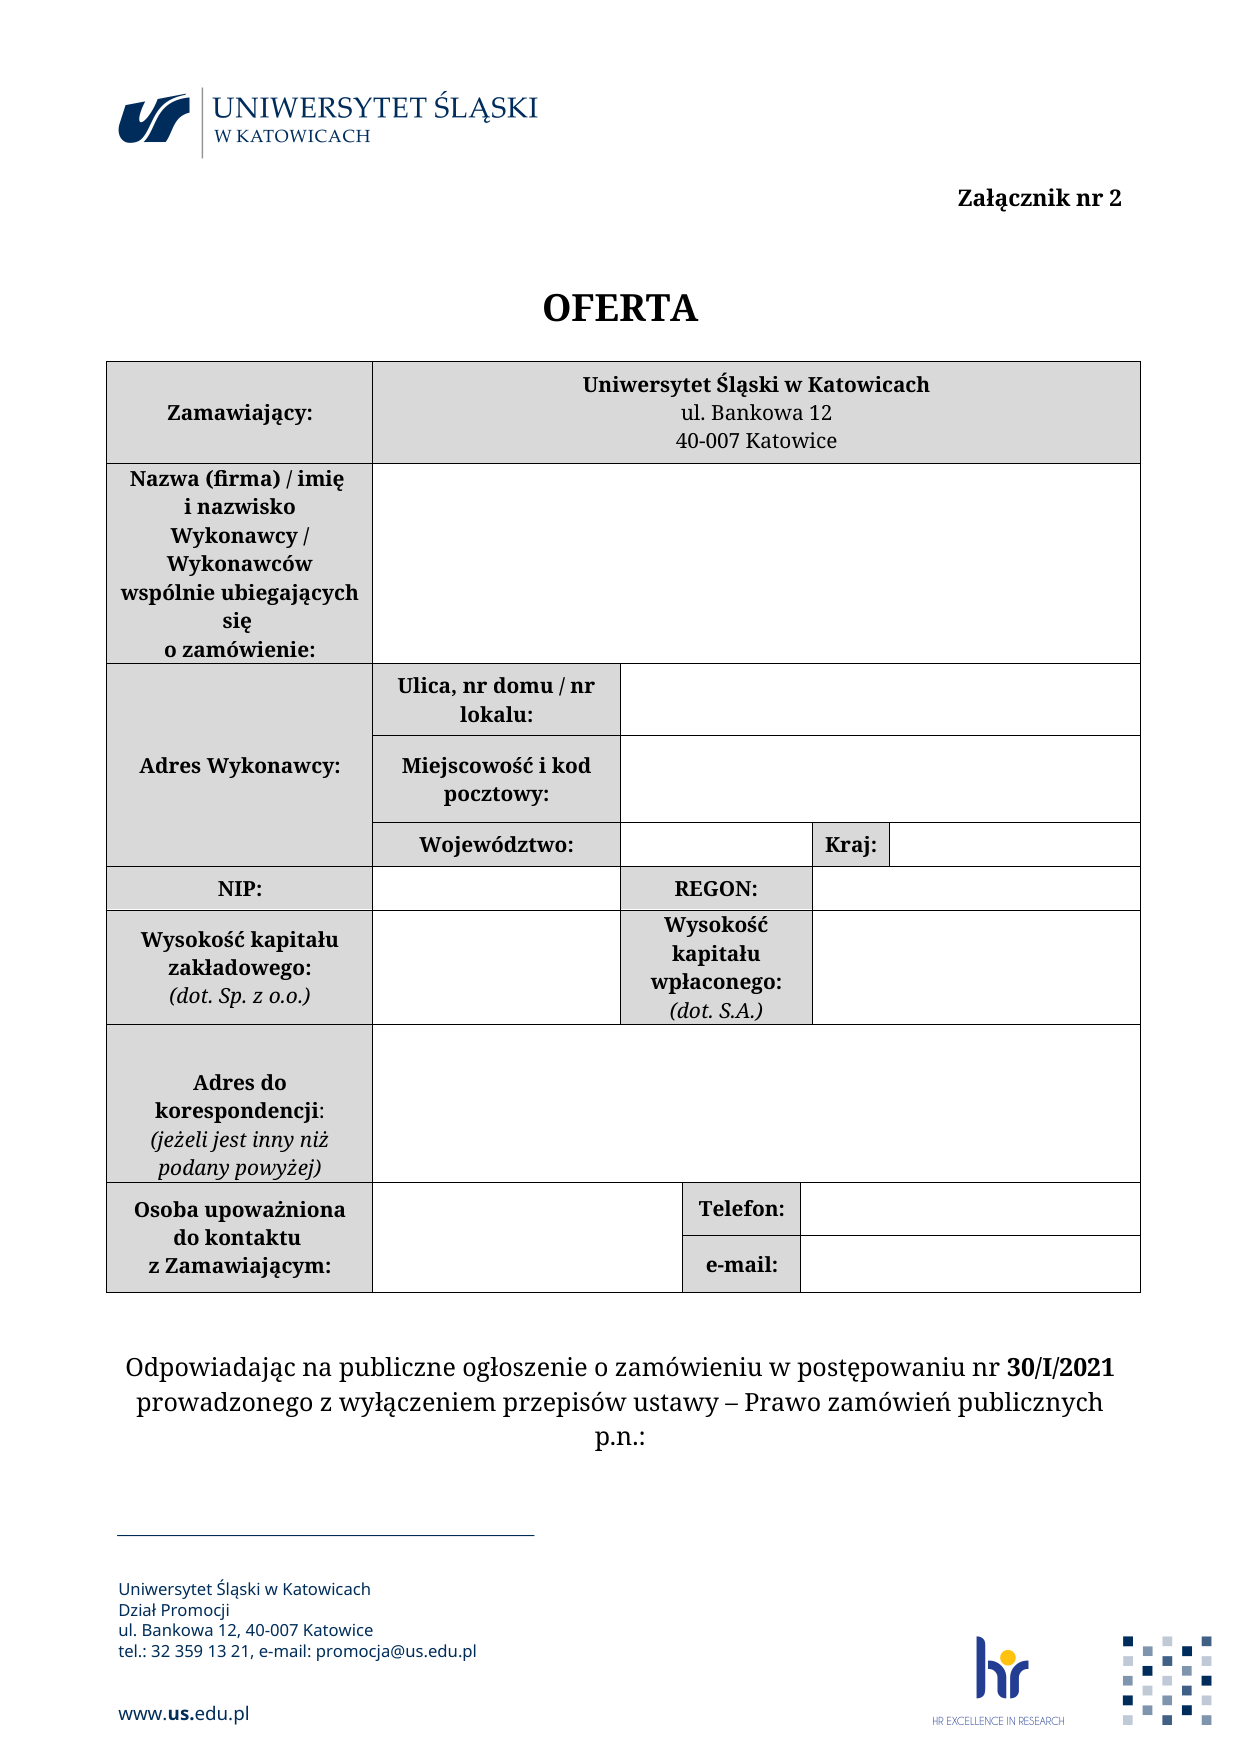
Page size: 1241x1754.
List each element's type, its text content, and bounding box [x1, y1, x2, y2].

table_cell NIP: [107, 867, 372, 909]
table_cell Telefon: [683, 1183, 800, 1235]
table_header Uniwersytet Śląski w Katowicach ul. Bankowa 12 40-007 Katowice [373, 362, 1140, 463]
table_cell Nazwa (firma) / imię i nazwisko Wykonawcy / Wykonawców wspólnie ubiegających się o zamówienie: [107, 464, 372, 663]
text OFERTA [118, 281, 1122, 332]
table_cell [621, 823, 812, 866]
table_cell [801, 1236, 1140, 1292]
table_cell [373, 464, 1140, 663]
table_cell Wysokość kapitału wpłaconego: (dot. S.A.) [621, 911, 812, 1024]
text Załącznik nr 2 [118, 182, 1122, 214]
picture [0, 1526, 535, 1544]
table_cell [801, 1183, 1140, 1235]
table_cell Ulica, nr domu / nr lokalu: [373, 664, 620, 735]
table_cell [373, 867, 620, 909]
table_cell Kraj: [813, 823, 889, 866]
picture [0, 0, 1241, 194]
table_cell [373, 1183, 682, 1292]
table_cell [621, 736, 1140, 822]
table_cell Osoba upoważniona do kontaktu z Zamawiającym: [107, 1183, 372, 1292]
table_cell [813, 911, 1140, 1024]
text prowadzonego z wyłączeniem przepisów ustawy – Prawo zamówień publicznych p.n.: [118, 1384, 1122, 1452]
table_cell Miejscowość i kod pocztowy: [373, 736, 620, 822]
table_cell [373, 1025, 1140, 1182]
table_cell REGON: [621, 867, 812, 909]
table_cell Województwo: [373, 823, 620, 866]
table_cell e-mail: [683, 1236, 800, 1292]
picture [863, 1509, 1240, 1754]
table_cell Adres do korespondencji: (jeżeli jest inny niż podany powyżej) [107, 1025, 372, 1182]
table_cell [621, 664, 1140, 735]
table_header Zamawiający: [107, 362, 372, 463]
table_cell Wysokość kapitału zakładowego: (dot. Sp. z o.o.) [107, 911, 372, 1024]
table_cell Adres Wykonawcy: [107, 664, 372, 866]
table_cell [373, 911, 620, 1024]
table_cell [813, 867, 1140, 909]
text Odpowiadając na publiczne ogłoszenie o zamówieniu w postępowaniu nr 30/I/2021 [118, 1350, 1122, 1384]
table_cell [890, 823, 1140, 866]
